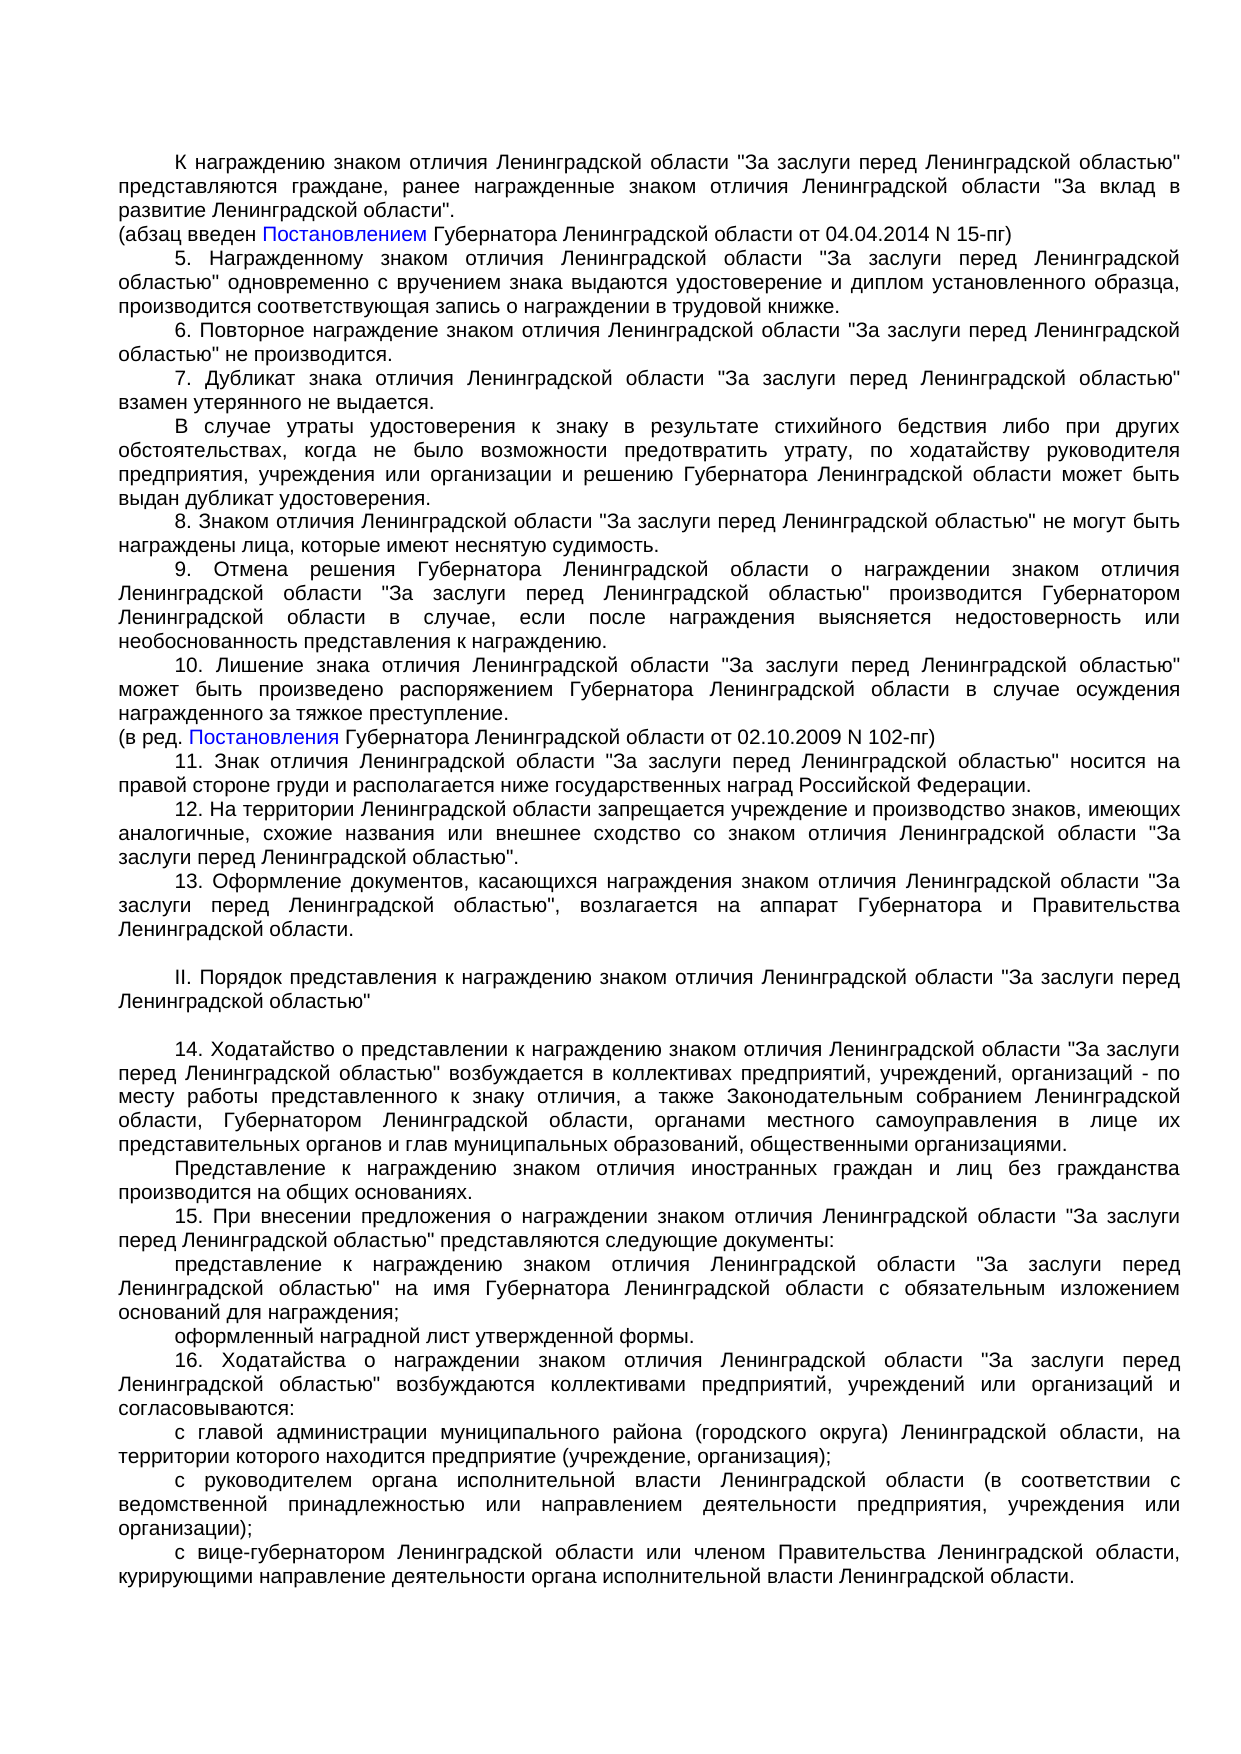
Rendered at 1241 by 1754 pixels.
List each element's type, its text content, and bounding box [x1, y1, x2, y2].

text (абзац введен Постановлением Губернатора Ленинградской области от 04.04.2014 N 15-пг) [118, 222, 1181, 246]
text (в ред. Постановления Губернатора Ленинградской области от 02.10.2009 N 102-пг) [118, 725, 1181, 749]
text 13. Оформление документов, касающихся награждения знаком отличия Ленинградской области "За заслуги перед Ленинградской областью", возлагается на аппарат Губернатора и Правительства Ленинградской области. [118, 869, 1181, 941]
text 7. Дубликат знака отличия Ленинградской области "За заслуги перед Ленинградской областью" взамен утерянного не выдается. [118, 366, 1181, 413]
text 12. На территории Ленинградской области запрещается учреждение и производство знаков, имеющих аналогичные, схожие названия или внешнее сходство со знаком отличия Ленинградской области "За заслуги перед Ленинградской областью". [118, 797, 1181, 869]
text 11. Знак отличия Ленинградской области "За заслуги перед Ленинградской областью" носится на правой стороне груди и располагается ниже государственных наград Российской Федерации. [118, 749, 1181, 797]
text 6. Повторное награждение знаком отличия Ленинградской области "За заслуги перед Ленинградской областью" не производится. [118, 318, 1181, 366]
text 5. Награжденному знаком отличия Ленинградской области "За заслуги перед Ленинградской областью" одновременно с вручением знака выдаются удостоверение и диплом установленного образца, производится соответствующая запись о награждении в трудовой книжке. [118, 246, 1181, 318]
text Представление к награждению знаком отличия иностранных граждан и лиц без гражданства производится на общих основаниях. [118, 1156, 1181, 1204]
text 16. Ходатайства о награждении знаком отличия Ленинградской области "За заслуги перед Ленинградской областью" возбуждаются коллективами предприятий, учреждений или организаций и согласовываются: [118, 1348, 1181, 1420]
text представление к награждению знаком отличия Ленинградской области "За заслуги перед Ленинградской областью" на имя Губернатора Ленинградской области с обязательным изложением оснований для награждения; [118, 1252, 1181, 1324]
text оформленный наградной лист утвержденной формы. [118, 1324, 1181, 1348]
text 9. Отмена решения Губернатора Ленинградской области о награждении знаком отличия Ленинградской области "За заслуги перед Ленинградской областью" производится Губернатором Ленинградской области в случае, если после награждения выясняется недостоверность или необоснованность представления к награждению. [118, 557, 1181, 653]
text К награждению знаком отличия Ленинградской области "За заслуги перед Ленинградской областью" представляются граждане, ранее награжденные знаком отличия Ленинградской области "За вклад в развитие Ленинградской области". [118, 150, 1181, 222]
text 15. При внесении предложения о награждении знаком отличия Ленинградской области "За заслуги перед Ленинградской областью" представляются следующие документы: [118, 1204, 1181, 1252]
text с вице-губернатором Ленинградской области или членом Правительства Ленинградской области, курирующими направление деятельности органа исполнительной власти Ленинградской области. [118, 1539, 1181, 1587]
text 14. Ходатайство о представлении к награждению знаком отличия Ленинградской области "За заслуги перед Ленинградской областью" возбуждается в коллективах предприятий, учреждений, организаций - по месту работы представленного к знаку отличия, а также Законодательным собранием Ленинградской области, Губернатором Ленинградской области, органами местного самоуправления в лице их представительных органов и глав муниципальных образований, общественными организациями. [118, 1036, 1181, 1156]
text 10. Лишение знака отличия Ленинградской области "За заслуги перед Ленинградской областью" может быть произведено распоряжением Губернатора Ленинградской области в случае осуждения награжденного за тяжкое преступление. [118, 653, 1181, 725]
text с руководителем органа исполнительной власти Ленинградской области (в соответствии с ведомственной принадлежностью или направлением деятельности предприятия, учреждения или организации); [118, 1468, 1181, 1539]
text В случае утраты удостоверения к знаку в результате стихийного бедствия либо при других обстоятельствах, когда не было возможности предотвратить утрату, по ходатайству руководителя предприятия, учреждения или организации и решению Губернатора Ленинградской области может быть выдан дубликат удостоверения. [118, 413, 1181, 509]
text с главой администрации муниципального района (городского округа) Ленинградской области, на территории которого находится предприятие (учреждение, организация); [118, 1420, 1181, 1468]
text 8. Знаком отличия Ленинградской области "За заслуги перед Ленинградской областью" не могут быть награждены лица, которые имеют неснятую судимость. [118, 509, 1181, 557]
text II. Порядок представления к награждению знаком отличия Ленинградской области "За заслуги перед Ленинградской областью" [118, 964, 1181, 1012]
